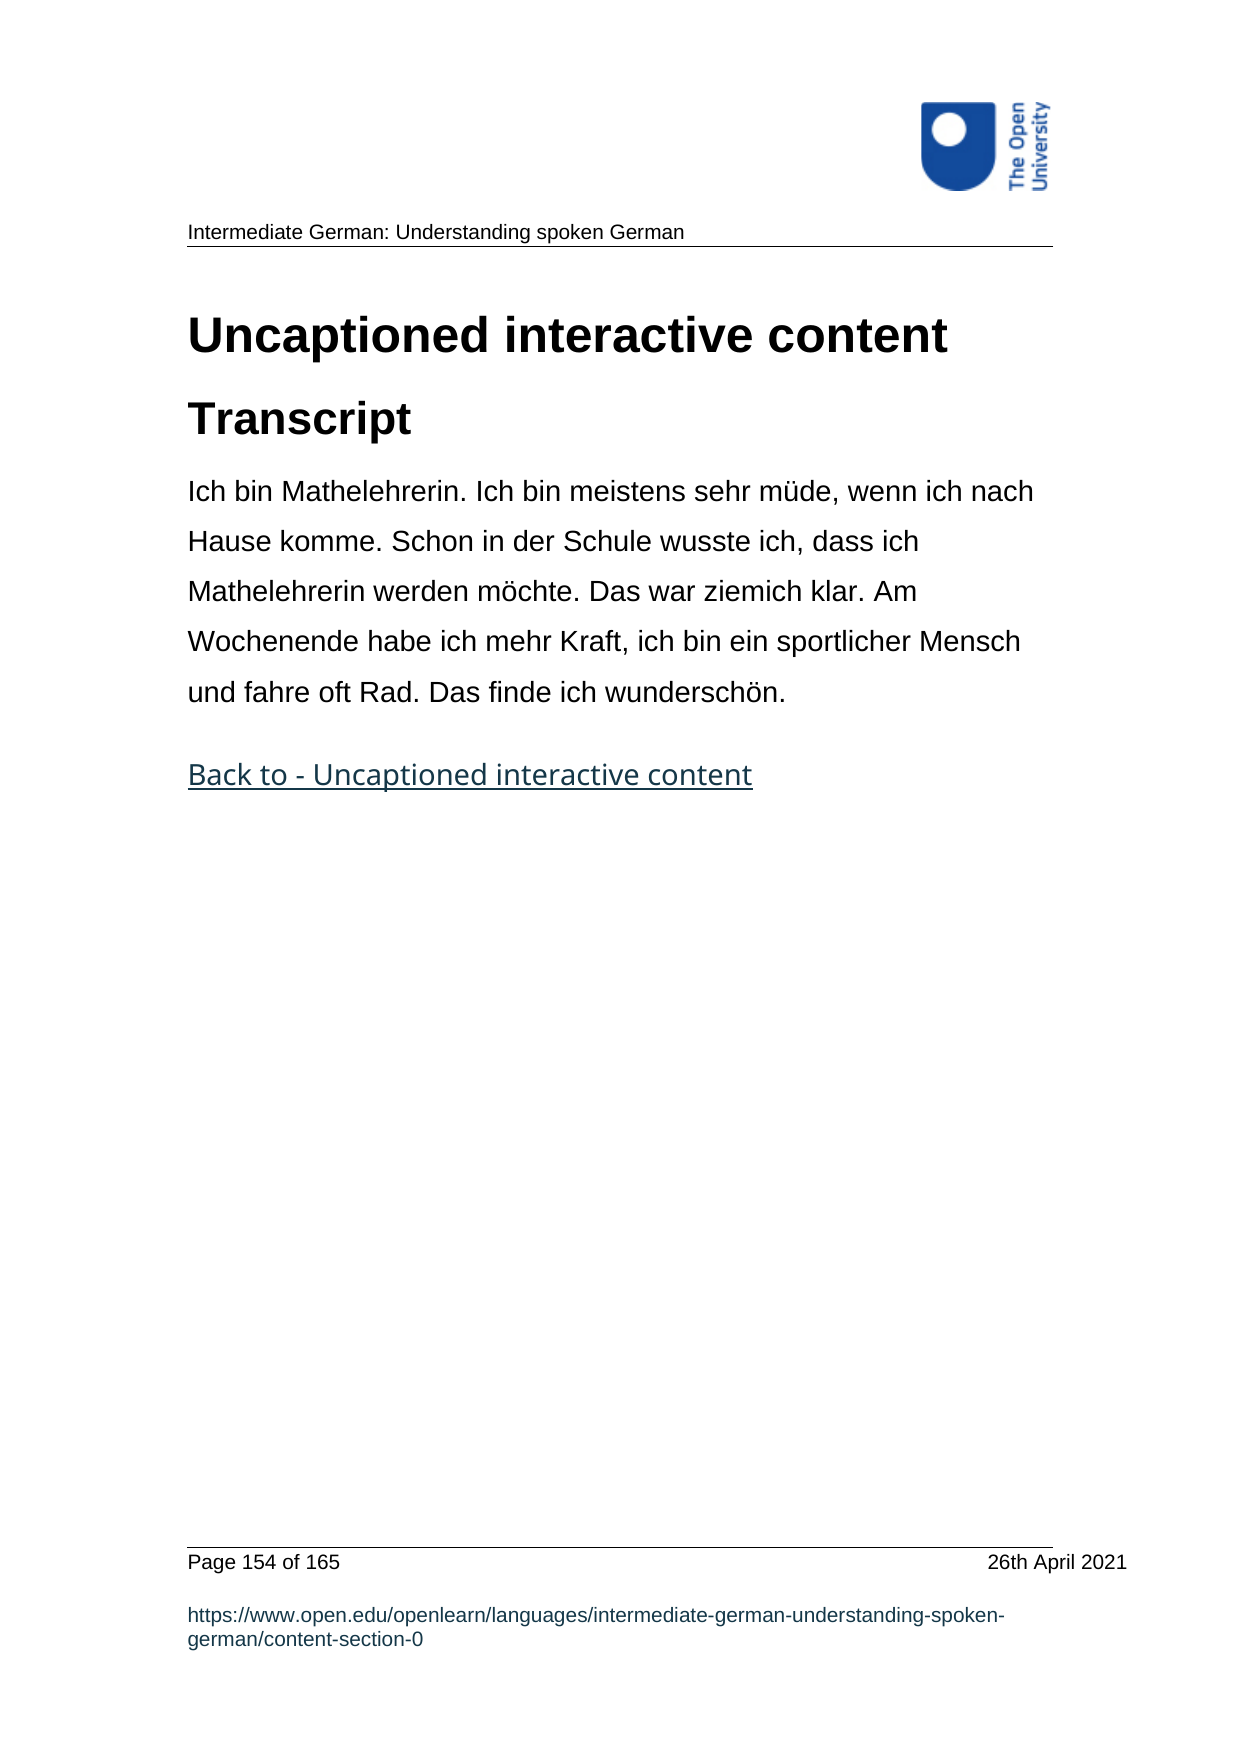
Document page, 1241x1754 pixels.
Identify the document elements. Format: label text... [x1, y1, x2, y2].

text Ich bin Mathelehrerin. Ich bin meistens sehr müde, wenn ich nach Hause komme. Schon in der Schule wusste ich, dass ich Mathelehrerin werden möchte. Das war ziemich klar. Am Wochenende habe ich mehr Kraft, ich bin ein sportlicher Mensch und fahre oft Rad. Das finde ich wunderschön. [187, 473, 1053, 708]
subtitle Uncaptioned interactive content [187, 305, 1053, 362]
subtitle Transcript [187, 392, 1053, 444]
text Back to - Uncaptioned interactive content [187, 754, 1053, 794]
picture [921, 102, 1052, 191]
